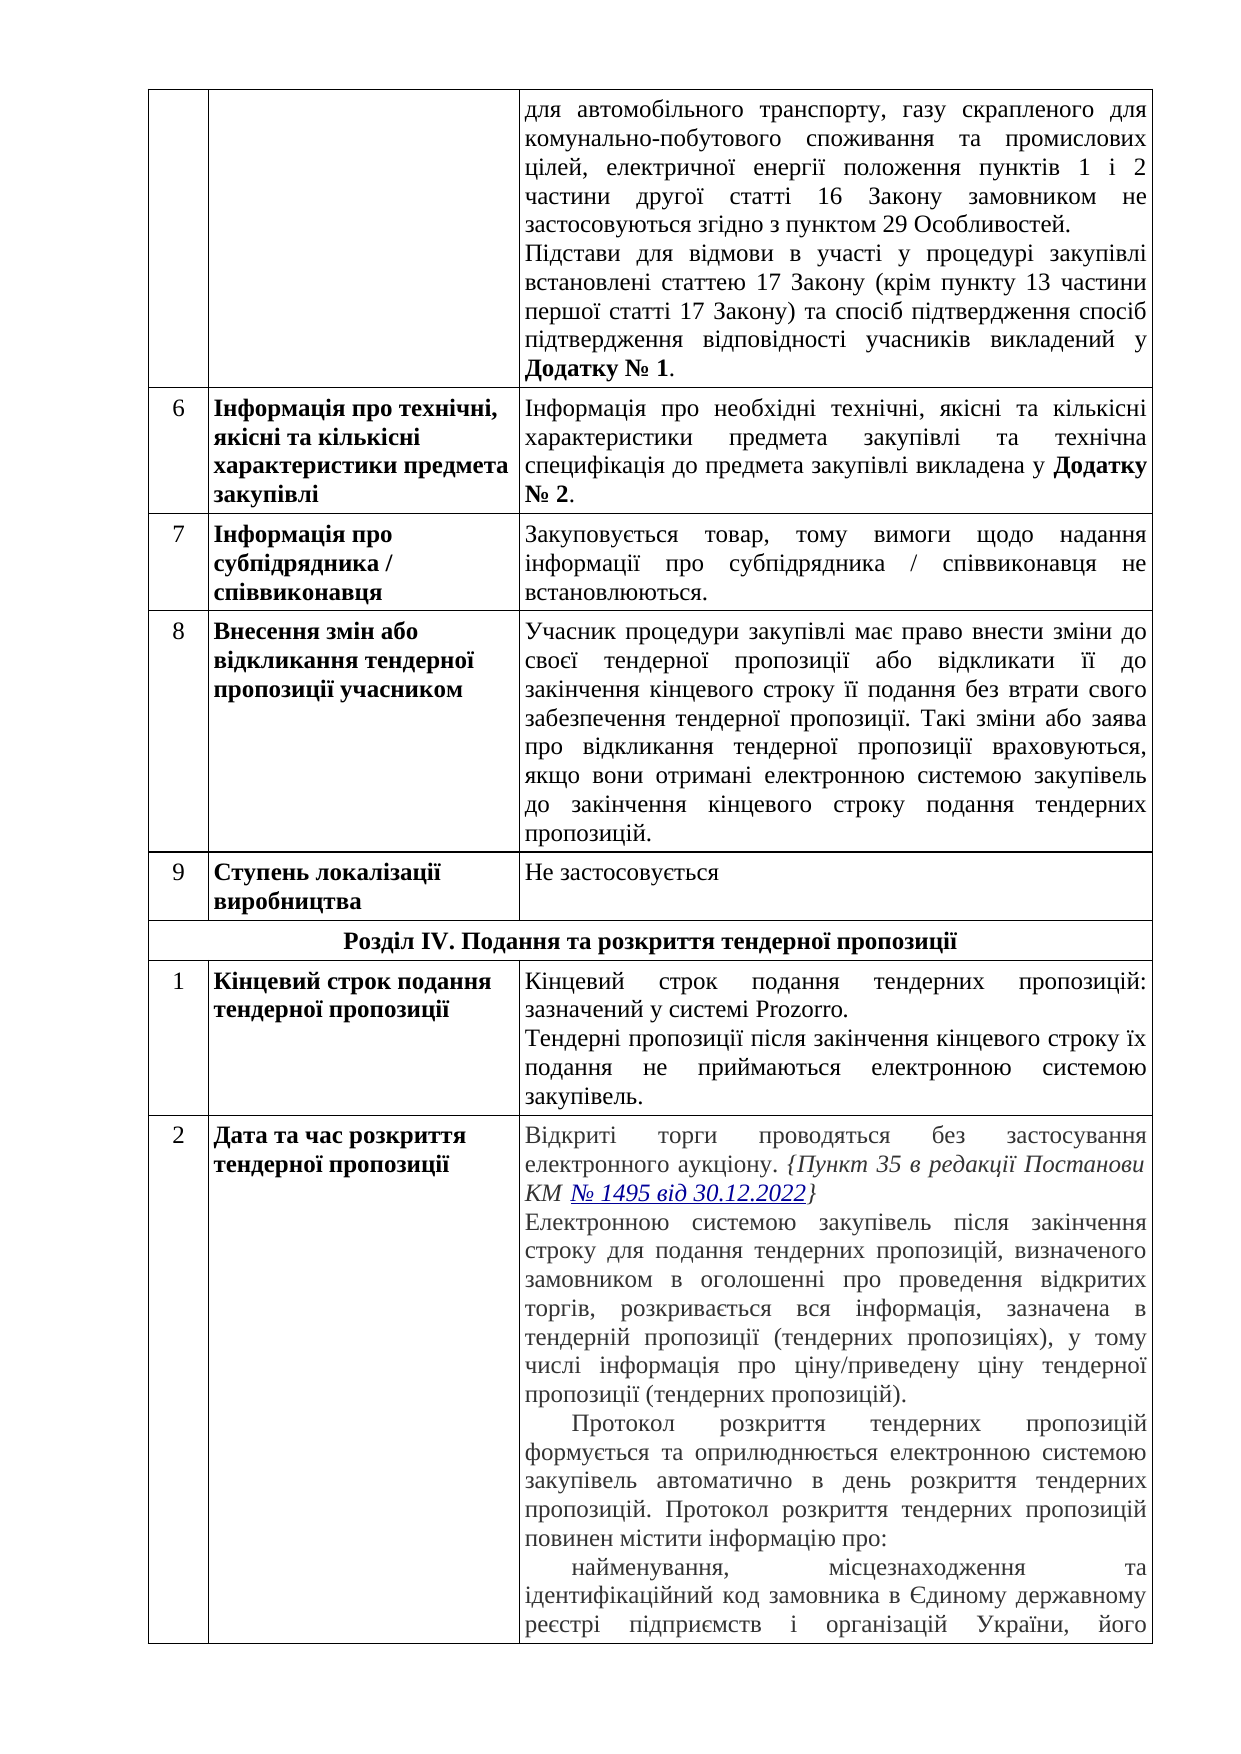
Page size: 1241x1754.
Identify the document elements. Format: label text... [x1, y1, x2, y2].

table_cell 8 [149, 611, 208, 851]
table_cell 5 [149, 90, 208, 387]
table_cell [520, 1116, 1152, 1643]
table_cell Учасник процедури закупівлі має право внести зміни до своєї тендерної пропозиції або відкликати її до закінчення кінцевого строку її подання без втрати свого забезпечення тендерної пропозиції. Такі зміни або заява про відкликання тендерної пропозиції враховуються, якщо вони отримані електронною системою закупівель до закінчення кінцевого строку подання тендерних пропозицій. [520, 611, 1152, 851]
table_cell 2 [149, 1116, 208, 1643]
table_cell Закуповується товар, тому вимоги щодо надання інформації про субпідрядника / співвиконавця не встановлюються. [520, 514, 1152, 610]
table_cell 1 [149, 961, 208, 1114]
table_cell Інформація про технічні, якісні та кількісні характеристики предмета закупівлі [209, 388, 519, 513]
table_cell 7 [149, 514, 208, 610]
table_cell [209, 90, 519, 387]
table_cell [520, 90, 1152, 387]
table_cell 6 [149, 388, 208, 513]
table_cell Ступень локалізації виробництва [209, 853, 519, 920]
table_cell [209, 1116, 519, 1643]
table_cell Кінцевий строк подання тендерної пропозиції [209, 961, 519, 1114]
table_cell Інформація про необхідні технічні, якісні та кількісні характеристики предмета закупівлі та технічна специфікація до предмета закупівлі викладена у Додатку № 2. [520, 388, 1152, 513]
table_cell Розділ IV. Подання та розкриття тендерної пропозиції [149, 921, 1152, 960]
table_cell 9 [149, 853, 208, 920]
table_cell Кінцевий строк подання тендерних пропозицій: зазначений у системі Prozorro. Тендерні пропозиції після закінчення кінцевого строку їх подання не приймаються електронною системою закупівель. [520, 961, 1152, 1114]
table_cell Не застосовується [520, 853, 1152, 920]
table_cell Внесення змін або відкликання тендерної пропозиції учасником [209, 611, 519, 851]
table_cell Інформація про субпідрядника / співвиконавця [209, 514, 519, 610]
